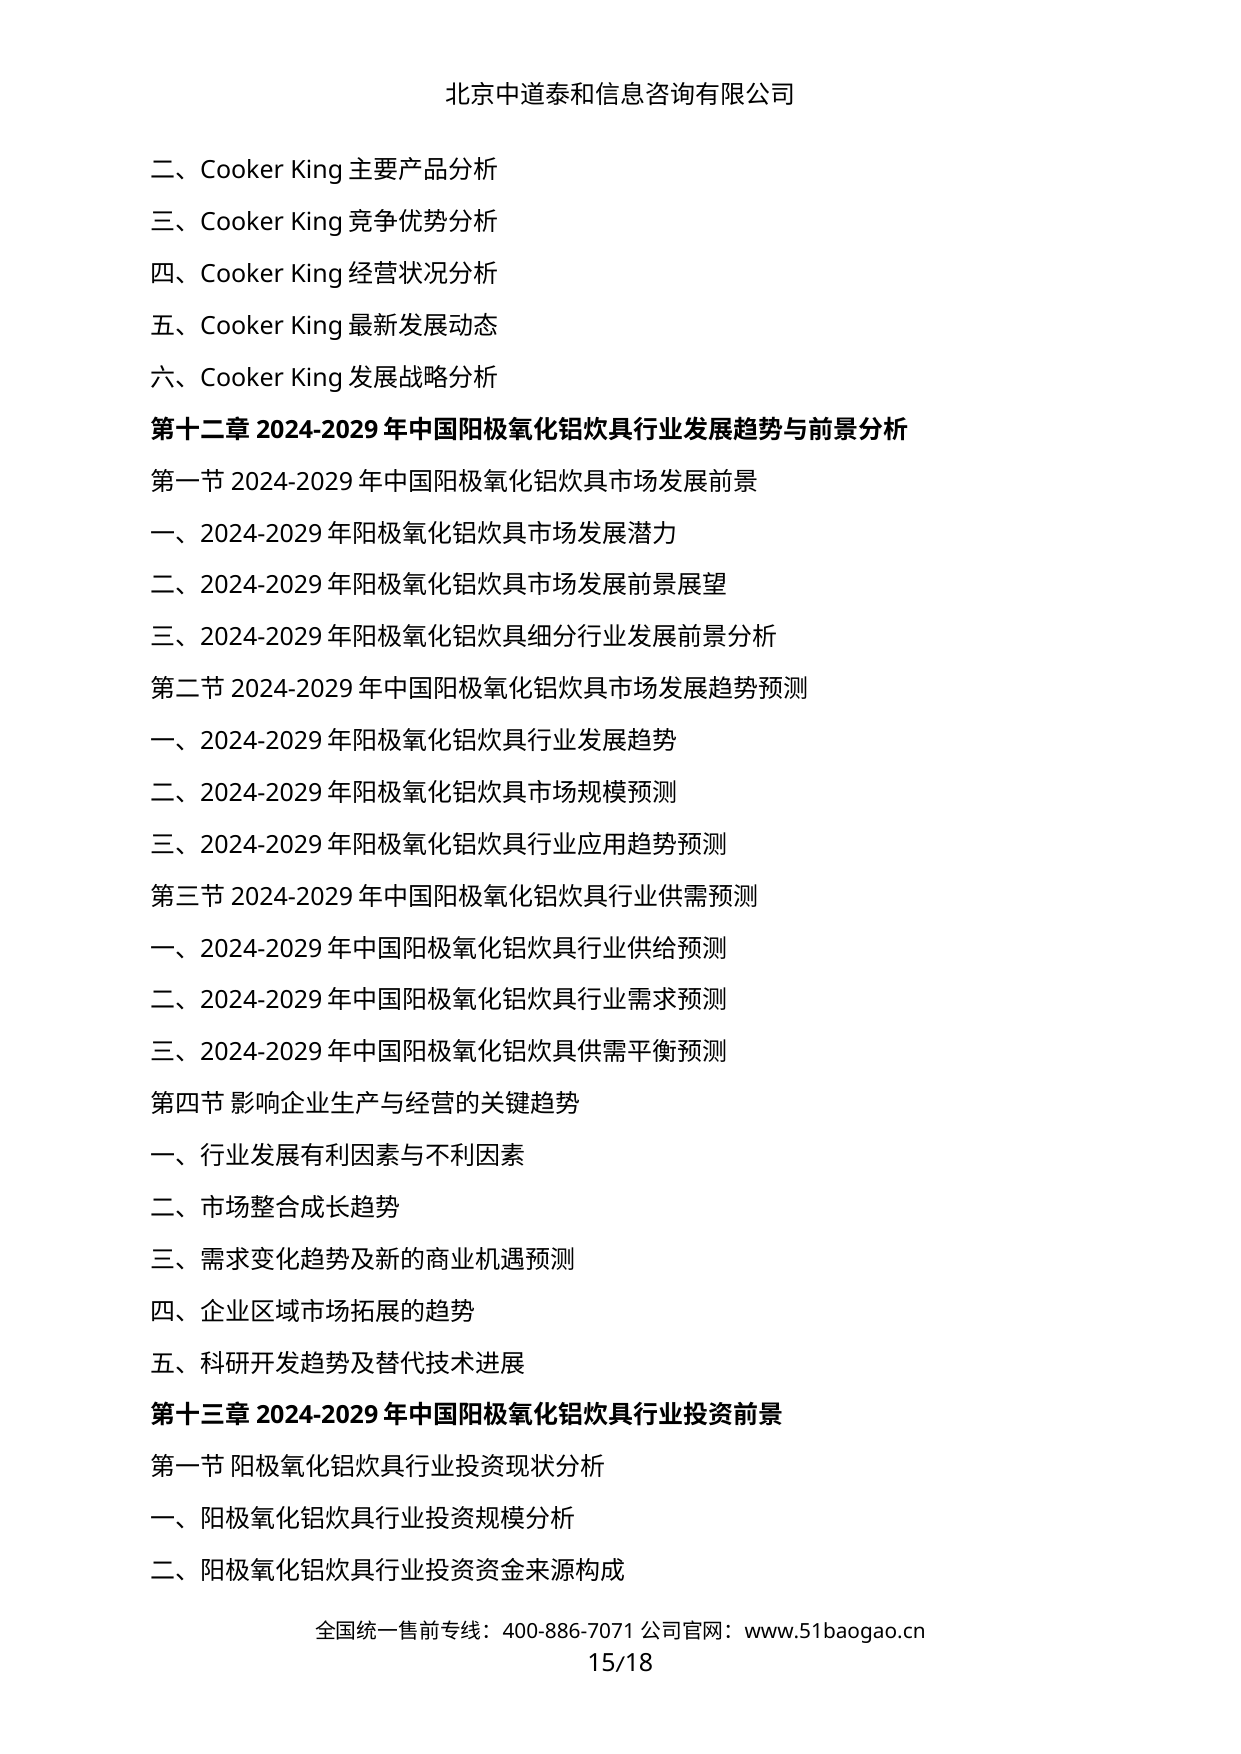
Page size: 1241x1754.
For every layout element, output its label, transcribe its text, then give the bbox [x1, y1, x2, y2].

text 一、2024-2029年中国阳极氧化铝炊具行业供给预测 [150, 928, 1090, 964]
text 第二节 2024-2029年中国阳极氧化铝炊具市场发展趋势预测 [150, 669, 1090, 705]
text 第一节 2024-2029年中国阳极氧化铝炊具市场发展前景 [150, 461, 1090, 497]
text 第三节 2024-2029年中国阳极氧化铝炊具行业供需预测 [150, 876, 1090, 912]
text 六、Cooker King发展战略分析 [150, 357, 1090, 394]
text 三、2024-2029年中国阳极氧化铝炊具供需平衡预测 [150, 1032, 1090, 1068]
text 三、2024-2029年阳极氧化铝炊具细分行业发展前景分析 [150, 617, 1090, 653]
text 第十三章 2024-2029年中国阳极氧化铝炊具行业投资前景 [150, 1395, 1090, 1431]
text 五、Cooker King最新发展动态 [150, 306, 1090, 342]
text 一、2024-2029年阳极氧化铝炊具市场发展潜力 [150, 513, 1090, 549]
text 三、需求变化趋势及新的商业机遇预测 [150, 1239, 1090, 1276]
text 四、企业区域市场拓展的趋势 [150, 1291, 1090, 1327]
text 二、阳极氧化铝炊具行业投资资金来源构成 [150, 1551, 1090, 1587]
text 二、Cooker King主要产品分析 [150, 150, 1090, 186]
text 第四节 影响企业生产与经营的关键趋势 [150, 1084, 1090, 1120]
text 四、Cooker King经营状况分析 [150, 254, 1090, 290]
text 一、行业发展有利因素与不利因素 [150, 1136, 1090, 1172]
text 二、市场整合成长趋势 [150, 1187, 1090, 1224]
text 一、阳极氧化铝炊具行业投资规模分析 [150, 1499, 1090, 1535]
text 三、2024-2029年阳极氧化铝炊具行业应用趋势预测 [150, 824, 1090, 861]
text 第一节 阳极氧化铝炊具行业投资现状分析 [150, 1447, 1090, 1483]
text 一、2024-2029年阳极氧化铝炊具行业发展趋势 [150, 721, 1090, 757]
text 三、Cooker King竞争优势分析 [150, 202, 1090, 238]
text 第十二章 2024-2029年中国阳极氧化铝炊具行业发展趋势与前景分析 [150, 409, 1090, 446]
text 二、2024-2029年阳极氧化铝炊具市场发展前景展望 [150, 565, 1090, 601]
text 五、科研开发趋势及替代技术进展 [150, 1343, 1090, 1379]
text 二、2024-2029年中国阳极氧化铝炊具行业需求预测 [150, 980, 1090, 1016]
text 二、2024-2029年阳极氧化铝炊具市场规模预测 [150, 772, 1090, 809]
